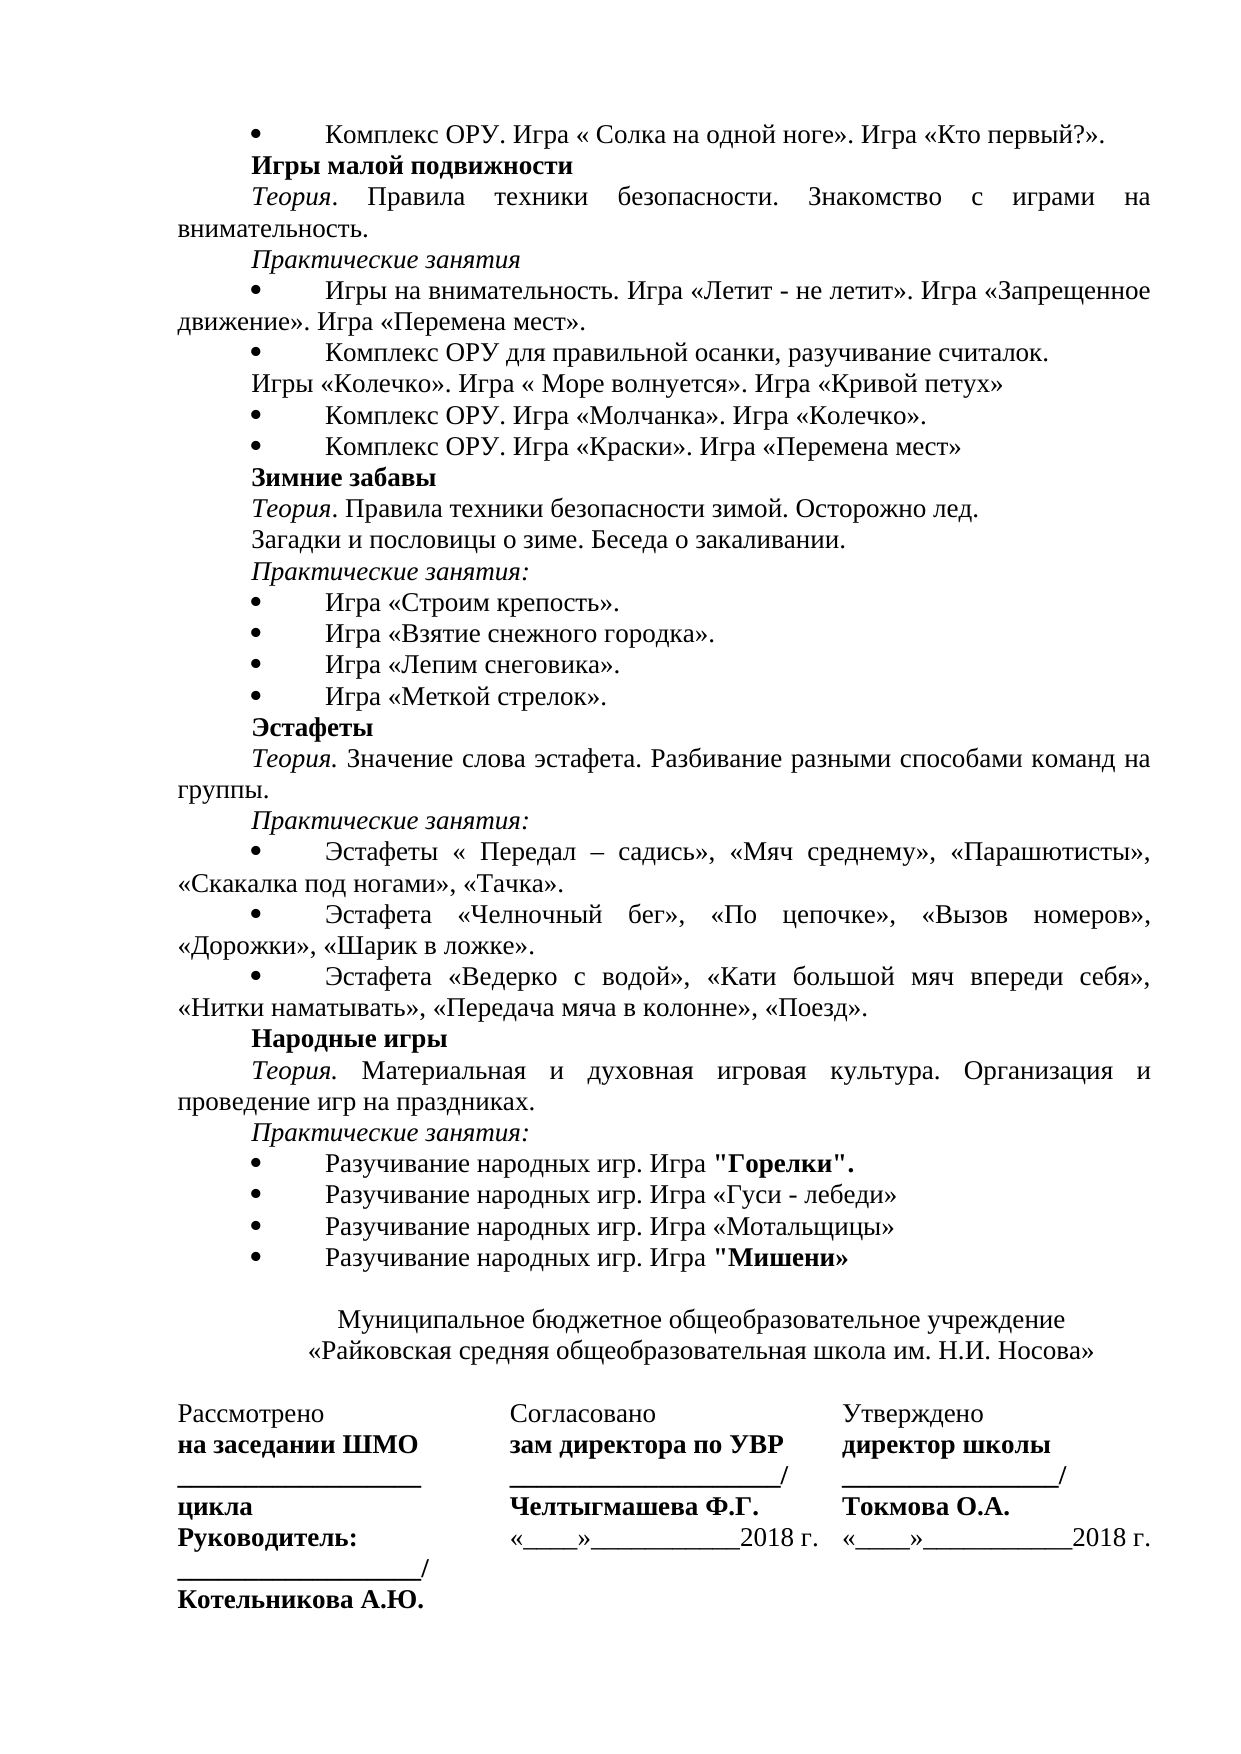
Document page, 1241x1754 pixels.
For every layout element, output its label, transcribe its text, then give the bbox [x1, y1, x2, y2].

text Теория. Правила техники безопасности. Знакомство с играми на внимательность. [177, 181, 1152, 243]
text Теория. Материальная и духовная игровая культура. Организация и проведение игр на праздниках. [177, 1054, 1152, 1116]
list Комплекс ОРУ. Игра «Краски». Игра «Перемена мест» [177, 430, 1152, 461]
list Разучивание народных игр. Игра "Мишени» [177, 1241, 1152, 1272]
list Комплекс ОРУ. Игра « Солка на одной ноге». Игра «Кто первый?». [177, 118, 1152, 149]
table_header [831, 1397, 1163, 1615]
text Практические занятия: [177, 804, 1152, 835]
text Муниципальное бюджетное общеобразовательное учреждение [177, 1303, 1152, 1334]
text «Райковская средняя общеобразовательная школа им. Н.И. Носова» [177, 1334, 1152, 1366]
text Зимние забавы [177, 461, 1152, 492]
text Теория. Правила техники безопасности зимой. Осторожно лед. [177, 492, 1152, 523]
list Разучивание народных игр. Игра "Горелки". [177, 1147, 1152, 1178]
list Эстафеты « Передал – садись», «Мяч среднему», «Парашютисты», «Скакалка под ногами», «Тачка». [177, 835, 1152, 898]
text Теория. Значение слова эстафета. Разбивание разными способами команд на группы. [177, 742, 1152, 804]
list Разучивание народных игр. Игра «Гуси - лебеди» [177, 1178, 1152, 1210]
list Комплекс ОРУ для правильной осанки, разучивание считалок. [177, 336, 1152, 368]
list Эстафета «Ведерко с водой», «Кати большой мяч впереди себя», «Нитки наматывать», «Передача мяча в колонне», «Поезд». [177, 960, 1152, 1023]
list Игра «Лепим снеговика». [177, 648, 1152, 679]
list Игра «Меткой стрелок». [177, 679, 1152, 711]
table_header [166, 1397, 498, 1615]
list Эстафета «Челночный бег», «По цепочке», «Вызов номеров», «Дорожки», «Шарик в ложке». [177, 898, 1152, 960]
text Игры «Колечко». Игра « Море волнуется». Игра «Кривой петух» [177, 368, 1152, 399]
list Игра «Взятие снежного городка». [177, 617, 1152, 648]
text Эстафеты [177, 711, 1152, 742]
text Практические занятия: [177, 1116, 1152, 1147]
list Разучивание народных игр. Игра «Мотальщицы» [177, 1210, 1152, 1241]
text Народные игры [177, 1023, 1152, 1054]
text Практические занятия [177, 243, 1152, 274]
list Игра «Строим крепость». [177, 586, 1152, 617]
list Комплекс ОРУ. Игра «Молчанка». Игра «Колечко». [177, 399, 1152, 430]
text Игры малой подвижности [177, 149, 1152, 181]
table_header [498, 1397, 831, 1615]
text Практические занятия: [177, 555, 1152, 586]
list Игры на внимательность. Игра «Летит - не летит». Игра «Запрещенное движение». Игра «Перемена мест». [177, 274, 1152, 336]
text Загадки и пословицы о зиме. Беседа о закаливании. [177, 523, 1152, 555]
